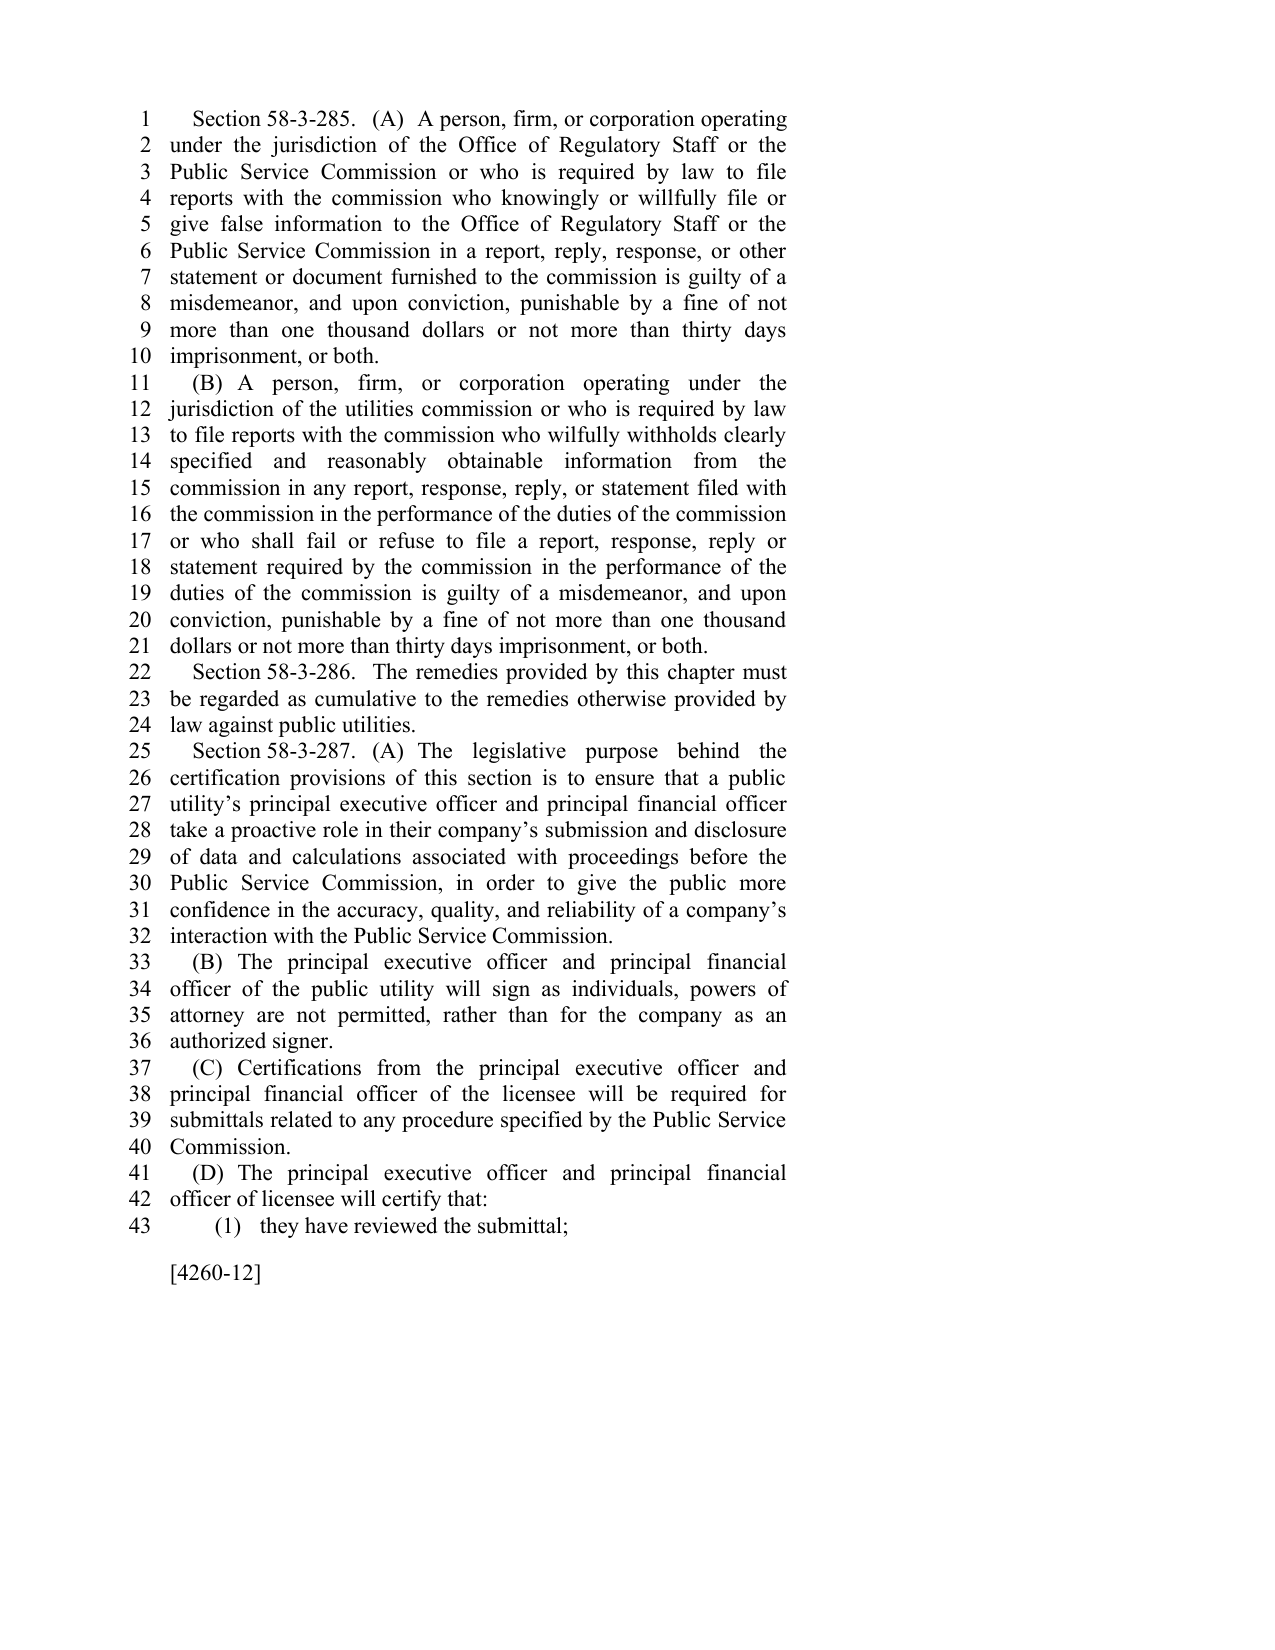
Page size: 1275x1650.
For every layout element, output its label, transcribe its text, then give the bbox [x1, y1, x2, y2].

text Section 58-3-287. (A) The legislative purpose behind the certification provisions of this section is to ensure that a public utility’s principal executive officer and principal financial officer take a proactive role in their company’s submission and disclosure of data and calculations associated with proceedings before the Public Service Commission, in order to give the public more confidence in the accuracy, quality, and reliability of a company’s interaction with the Public Service Commission. [169, 737, 787, 948]
text (B) The principal executive officer and principal financial officer of the public utility will sign as individuals, powers of attorney are not permitted, rather than for the company as an authorized signer. [169, 948, 787, 1054]
text (1) they have reviewed the submittal; [169, 1212, 787, 1238]
text (D) The principal executive officer and principal financial officer of licensee will certify that: [169, 1159, 787, 1212]
text Section 58-3-286. The remedies provided by this chapter must be regarded as cumulative to the remedies otherwise provided by law against public utilities. [169, 658, 787, 737]
text (B) A person, firm, or corporation operating under the jurisdiction of the utilities commission or who is required by law to file reports with the commission who wilfully withholds clearly specified and reasonably obtainable information from the commission in any report, response, reply, or statement filed with the commission in the performance of the duties of the commission or who shall fail or refuse to file a report, response, reply or statement required by the commission in the performance of the duties of the commission is guilty of a misdemeanor, and upon conviction, punishable by a fine of not more than one thousand dollars or not more than thirty days imprisonment, or both. [169, 368, 787, 658]
text Section 58-3-285. (A) A person, firm, or corporation operating under the jurisdiction of the Office of Regulatory Staff or the Public Service Commission or who is required by law to file reports with the commission who knowingly or willfully file or give false information to the Office of Regulatory Staff or the Public Service Commission in a report, reply, response, or other statement or document furnished to the commission is guilty of a misdemeanor, and upon conviction, punishable by a fine of not more than one thousand dollars or not more than thirty days imprisonment, or both. [169, 105, 787, 368]
text (C) Certifications from the principal executive officer and principal financial officer of the licensee will be required for submittals related to any procedure specified by the Public Service Commission. [169, 1054, 787, 1159]
